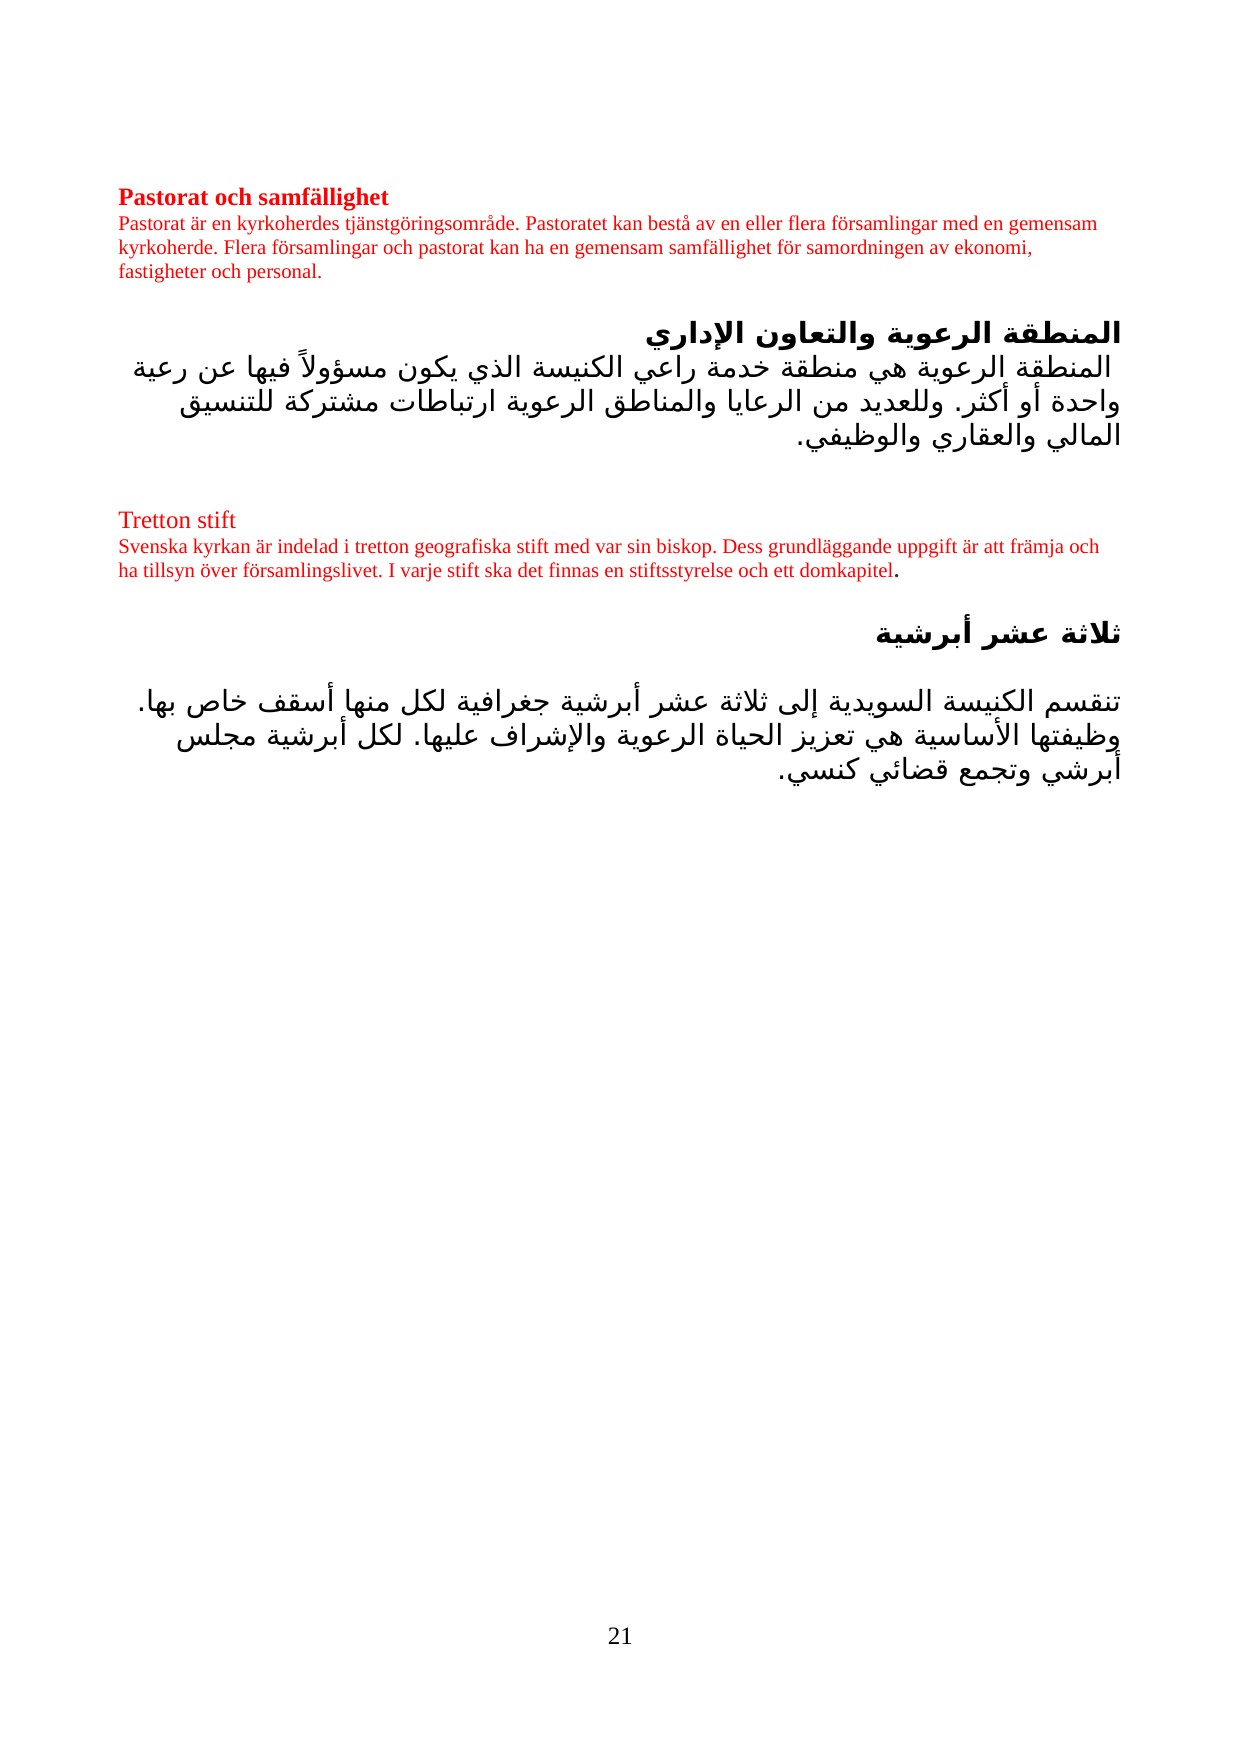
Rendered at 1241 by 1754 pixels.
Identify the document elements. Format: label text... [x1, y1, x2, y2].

text Tretton stift Svenska kyrkan är indelad i tretton geografiska stift med var sin biskop. Dess grundläggande uppgift är att främja och ha tillsyn över församlingslivet. I varje stift ska det finnas en stiftsstyrelse och ett domkapitel. [118, 505, 1122, 582]
text ثلاثة عشر أبرشية [118, 582, 1122, 650]
text المنطقة الرعوية هي منطقة خدمة راعي الكنيسة الذي يكون مسؤولاً فيها عن رعية واحدة أو أكثر. وللعديد من الرعايا والمناطق الرعوية ارتباطات مشتركة للتنسيق المالي والعقاري والوظيفي. [118, 351, 1122, 481]
text المنطقة الرعوية والتعاون الإداري [118, 283, 1122, 351]
text تنقسم الكنيسة السويدية إلى ثلاثة عشر أبرشية جغرافية لكل منها أسقف خاص بها. وظيفتها الأساسية هي تعزيز الحياة الرعوية والإشراف عليها. لكل أبرشية مجلس أبرشي وتجمع قضائي كنسي. [118, 650, 1122, 815]
text Pastorat och samfällighet Pastorat är en kyrkoherdes tjänstgöringsområde. Pastoratet kan bestå av en eller flera församlingar med en gemensam kyrkoherde. Flera församlingar och pastorat kan ha en gemensam samfällighet för samordningen av ekonomi, fastigheter och personal. [118, 182, 1122, 283]
